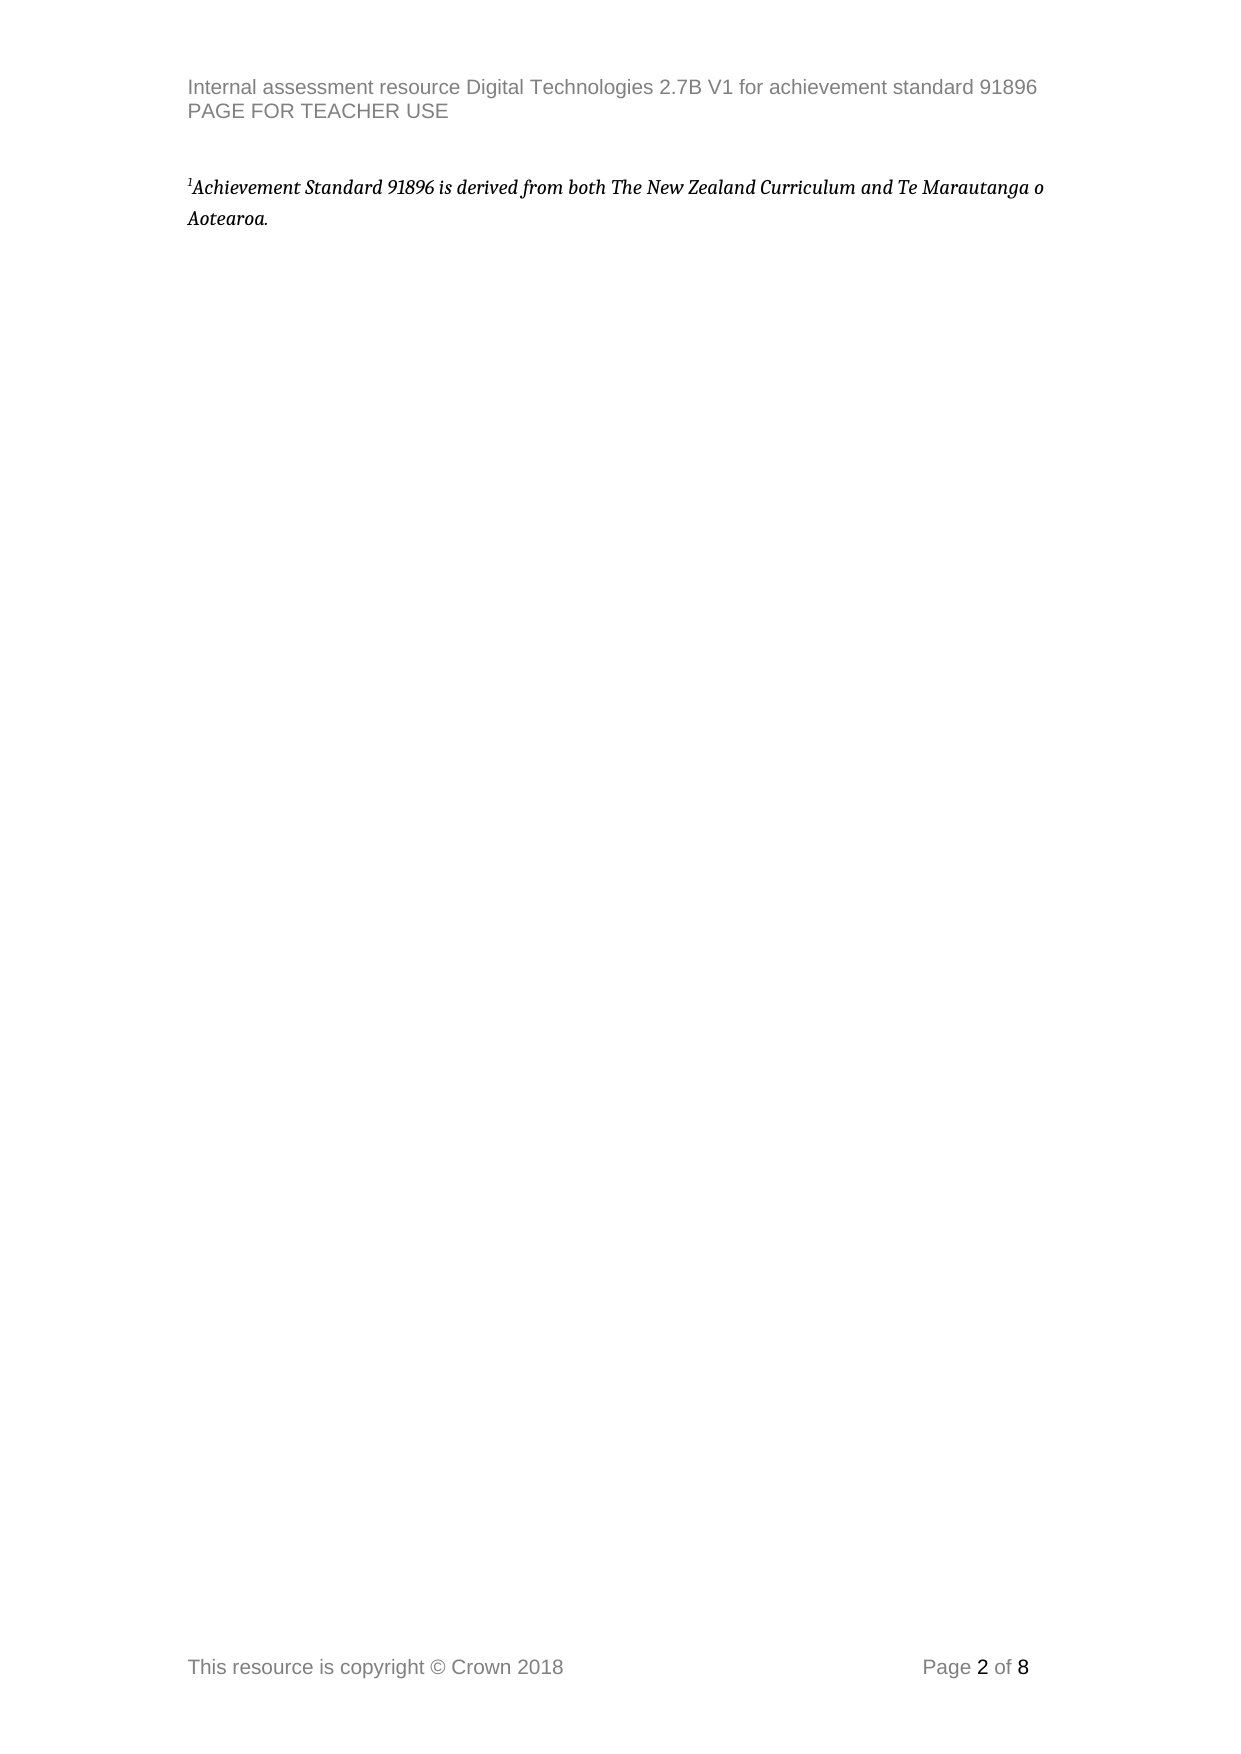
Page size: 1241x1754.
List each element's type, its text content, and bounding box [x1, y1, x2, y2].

text 1Achievement Standard 91896 is derived from both The New Zealand Curriculum and Te Marautanga o Aotearoa. [187, 176, 1053, 233]
